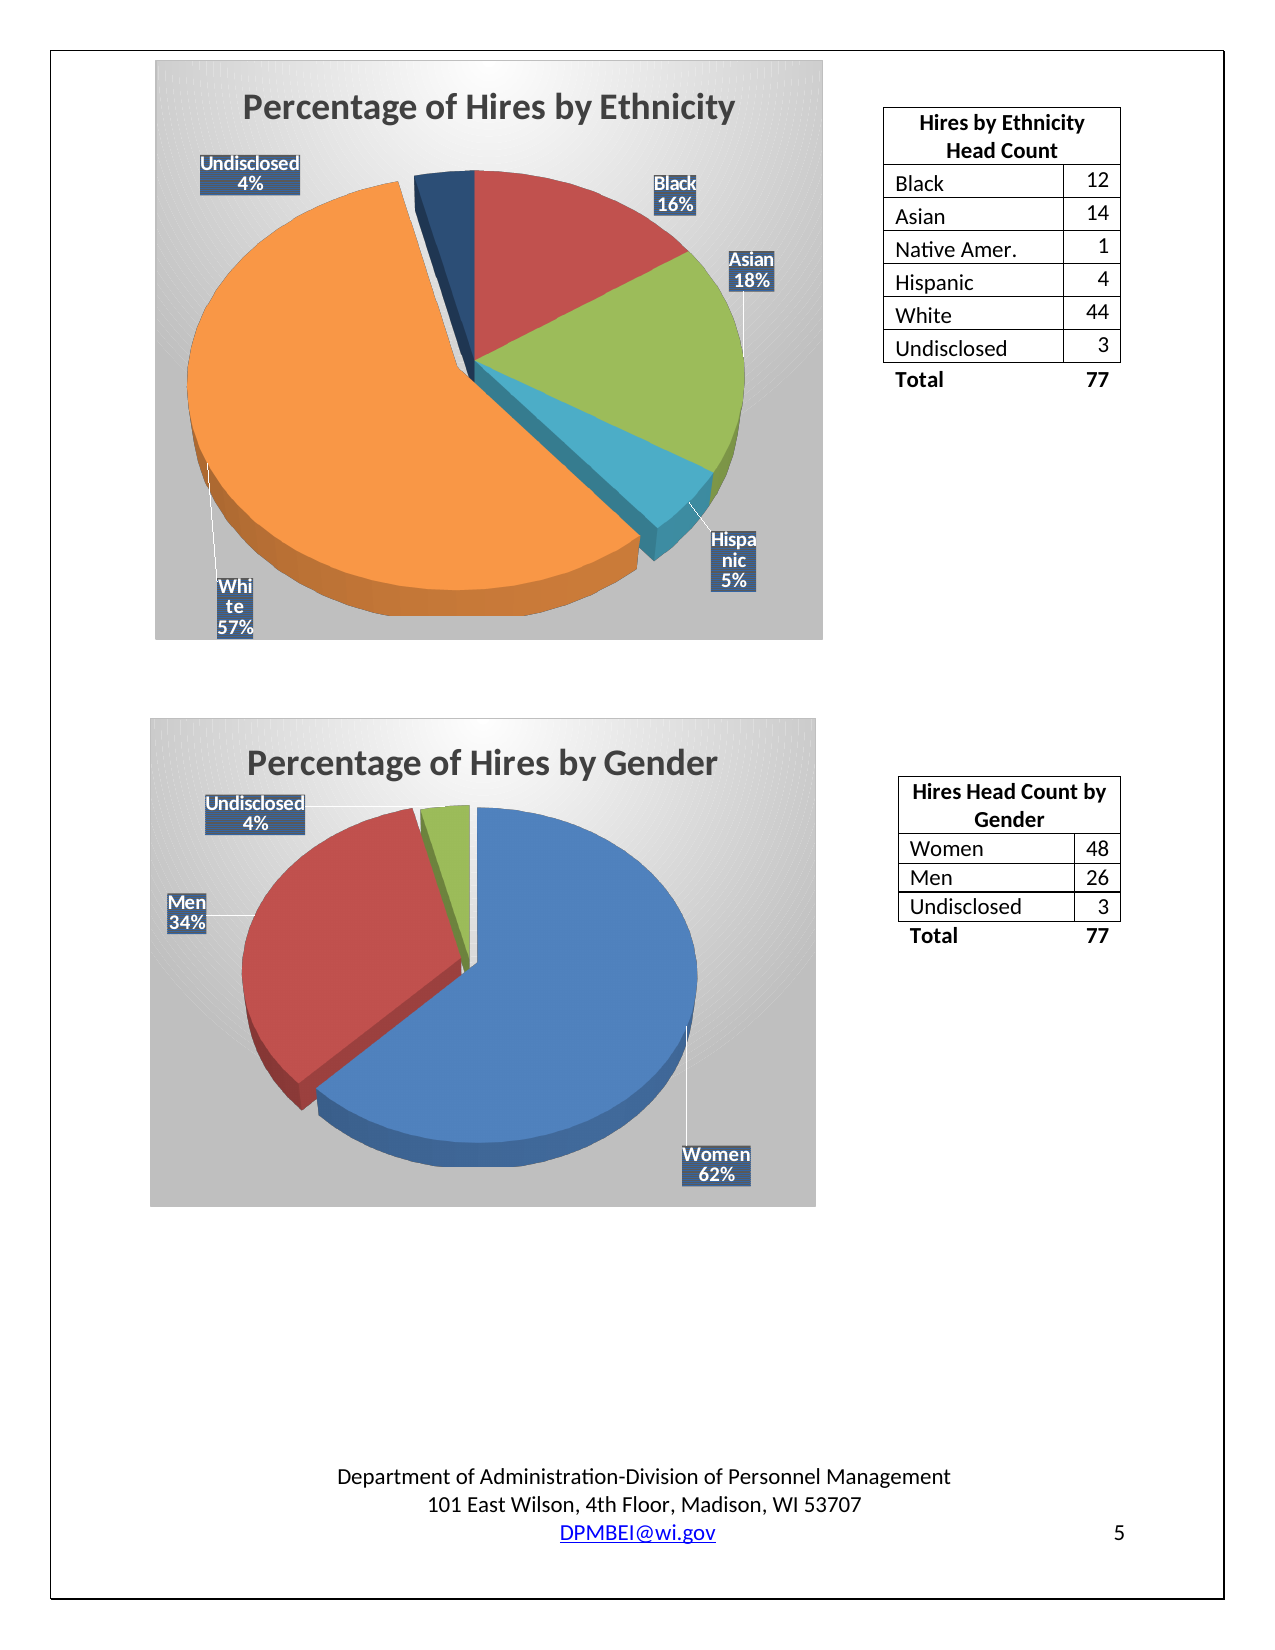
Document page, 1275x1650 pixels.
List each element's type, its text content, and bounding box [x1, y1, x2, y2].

table_header Hires Head Count by Gender [899, 777, 1120, 833]
table_cell Women [899, 834, 1074, 862]
table_cell Men [899, 864, 1074, 891]
table_cell Total [884, 363, 1064, 393]
table_cell 3 [1075, 893, 1120, 921]
table_cell 77 [1064, 363, 1120, 393]
table_cell Asian [884, 198, 1063, 230]
table_cell 4 [1064, 264, 1120, 296]
table_cell 12 [1064, 165, 1120, 197]
table_cell Black [884, 165, 1063, 197]
table_cell White [884, 297, 1063, 329]
table_cell 1 [1064, 231, 1120, 263]
table_cell 3 [1064, 330, 1120, 362]
table_cell 48 [1075, 834, 1120, 862]
table_cell Undisclosed [899, 893, 1074, 921]
table_header Hires by Ethnicity Head Count [884, 108, 1120, 164]
table_cell 14 [1064, 198, 1120, 230]
table_cell Undisclosed [884, 330, 1063, 362]
table_cell Native Amer. [884, 231, 1063, 263]
table_cell Total [898, 922, 1074, 949]
table_cell 26 [1075, 864, 1120, 891]
table_cell 77 [1074, 922, 1120, 949]
table_cell Hispanic [884, 264, 1063, 296]
table_cell 44 [1064, 297, 1120, 329]
